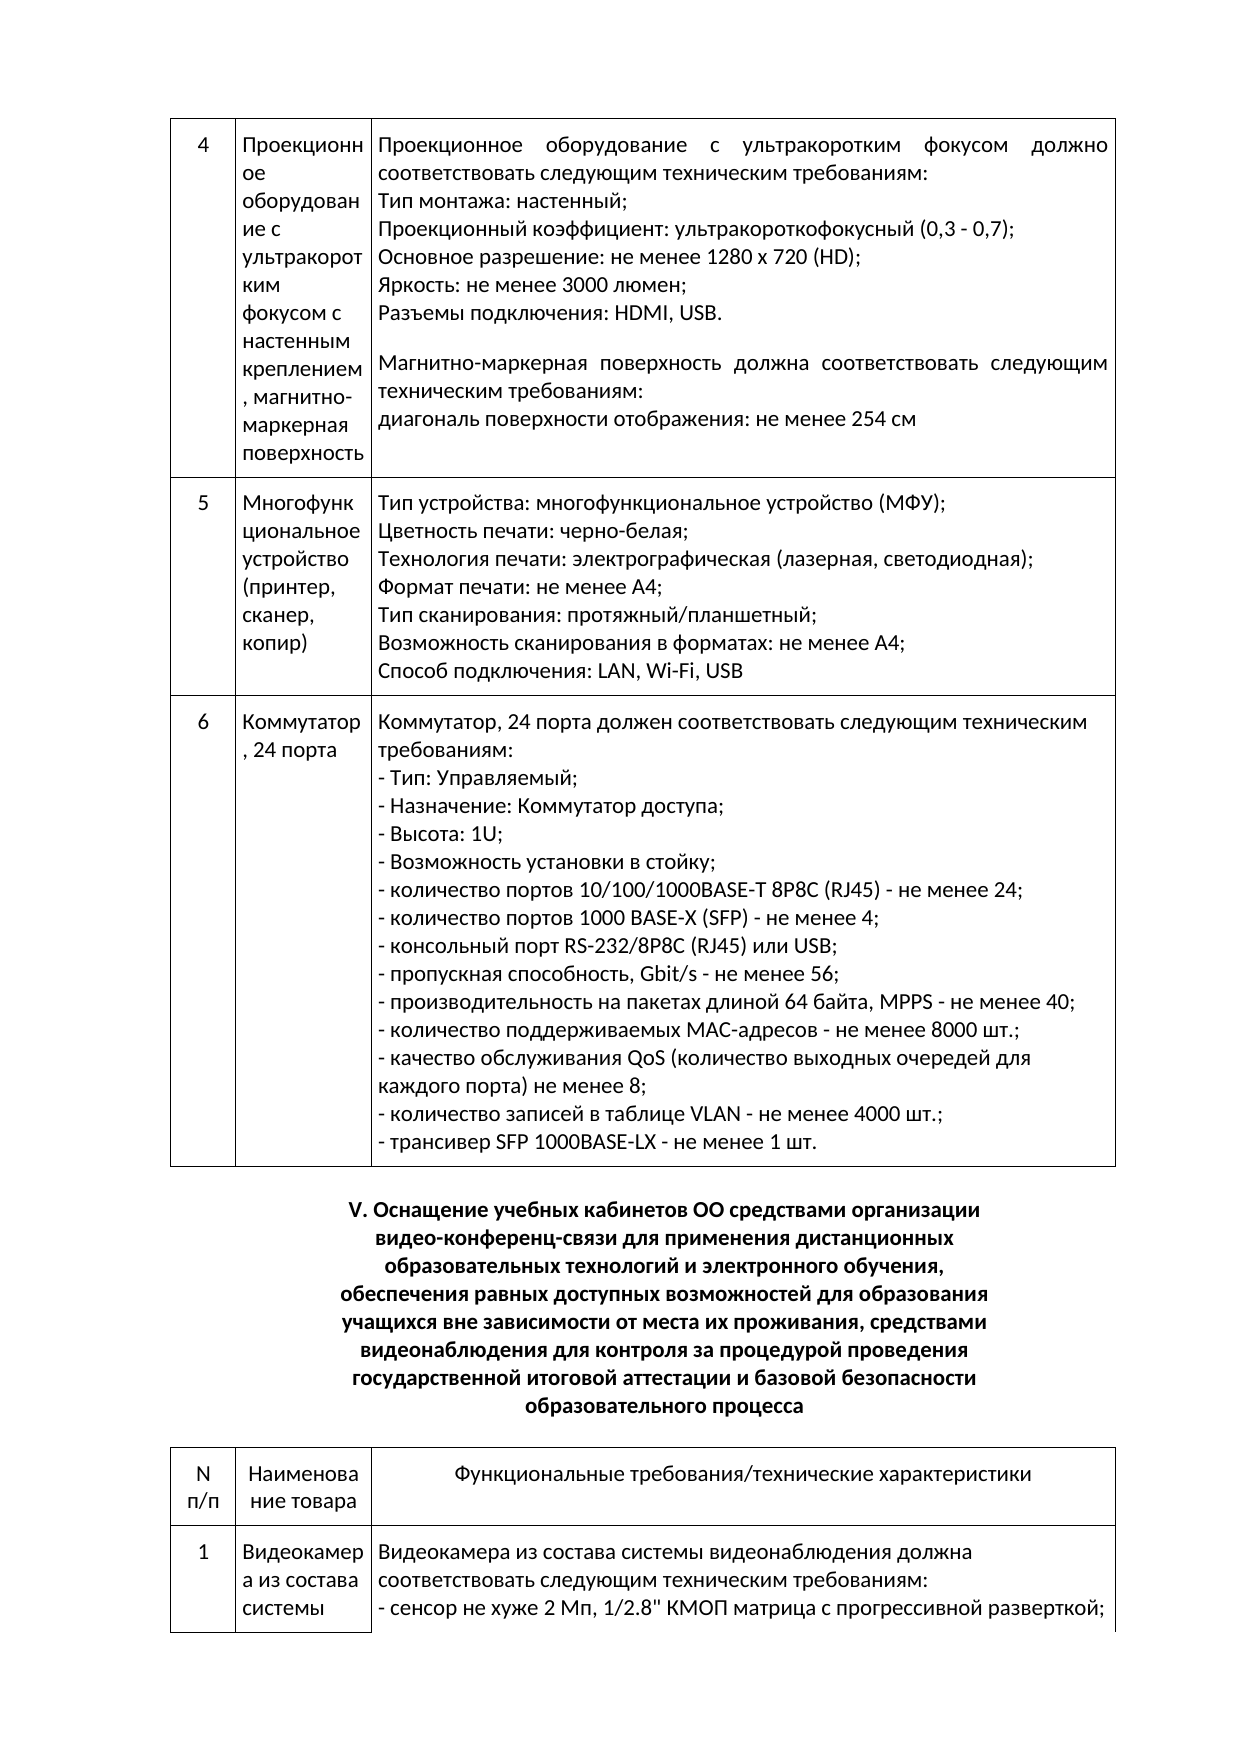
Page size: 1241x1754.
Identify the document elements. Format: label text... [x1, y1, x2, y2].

table_cell 1 [171, 1526, 235, 1632]
table_cell Коммутатор, 24 порта должен соответствовать следующим техническим требованиям: - Тип: Управляемый; - Назначение: Коммутатор доступа; - Высота: 1U; - Возможность установки в стойку; - количество портов 10/100/1000BASE-T 8P8C (RJ45) - не менее 24; - количество портов 1000 BASE-X (SFP) - не менее 4; - консольный порт RS-232/8P8C (RJ45) или USB; - пропускная способность, Gbit/s - не менее 56; - производительность на пакетах длиной 64 байта, MPPS - не менее 40; - количество поддерживаемых MAC-адресов - не менее 8000 шт.; - качество обслуживания QoS (количество выходных очередей для каждого порта) не менее 8; - количество записей в таблице VLAN - не менее 4000 шт.; - трансивер SFP 1000BASE-LX - не менее 1 шт. [372, 696, 1115, 1166]
table_header N п/п [171, 1448, 235, 1525]
title учащихся вне зависимости от места их проживания, средствами [177, 1307, 1152, 1335]
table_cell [236, 1526, 371, 1632]
title образовательного процесса [177, 1391, 1152, 1419]
table_cell 5 [171, 478, 235, 695]
table_cell 6 [171, 696, 235, 1166]
table_header Наименование товара [236, 1448, 371, 1525]
table_cell 4 [171, 119, 235, 477]
title видео-конференц-связи для применения дистанционных [177, 1223, 1152, 1251]
title образовательных технологий и электронного обучения, [177, 1251, 1152, 1279]
title государственной итоговой аттестации и базовой безопасности [177, 1363, 1152, 1391]
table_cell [372, 1526, 1115, 1632]
table_header Функциональные требования/технические характеристики [372, 1448, 1115, 1525]
table_cell Магнитно-маркерная поверхность должна соответствовать следующим техническим требованиям: диагональ поверхности отображения: не менее 254 см [372, 337, 1115, 477]
title видеонаблюдения для контроля за процедурой проведения [177, 1335, 1152, 1363]
table_cell Коммутатор, 24 порта [236, 696, 371, 1166]
table_cell Проекционное оборудование с ультракоротким фокусом должно соответствовать следующим техническим требованиям: Тип монтажа: настенный; Проекционный коэффициент: ультракороткофокусный (0,3 - 0,7); Основное разрешение: не менее 1280 x 720 (HD); Яркость: не менее 3000 люмен; Разъемы подключения: HDMI, USB. [372, 119, 1115, 337]
title V. Оснащение учебных кабинетов ОО средствами организации [177, 1195, 1152, 1223]
table_cell Многофункциональное устройство (принтер, сканер, копир) [236, 478, 371, 695]
table_cell Тип устройства: многофункциональное устройство (МФУ); Цветность печати: черно-белая; Технология печати: электрографическая (лазерная, светодиодная); Формат печати: не менее A4; Тип сканирования: протяжный/планшетный; Возможность сканирования в форматах: не менее A4; Способ подключения: LAN, Wi-Fi, USB [372, 478, 1115, 695]
title обеспечения равных доступных возможностей для образования [177, 1279, 1152, 1307]
table_cell Проекционное оборудование с ультракоротким фокусом с настенным креплением, магнитно-маркерная поверхность [236, 119, 371, 477]
